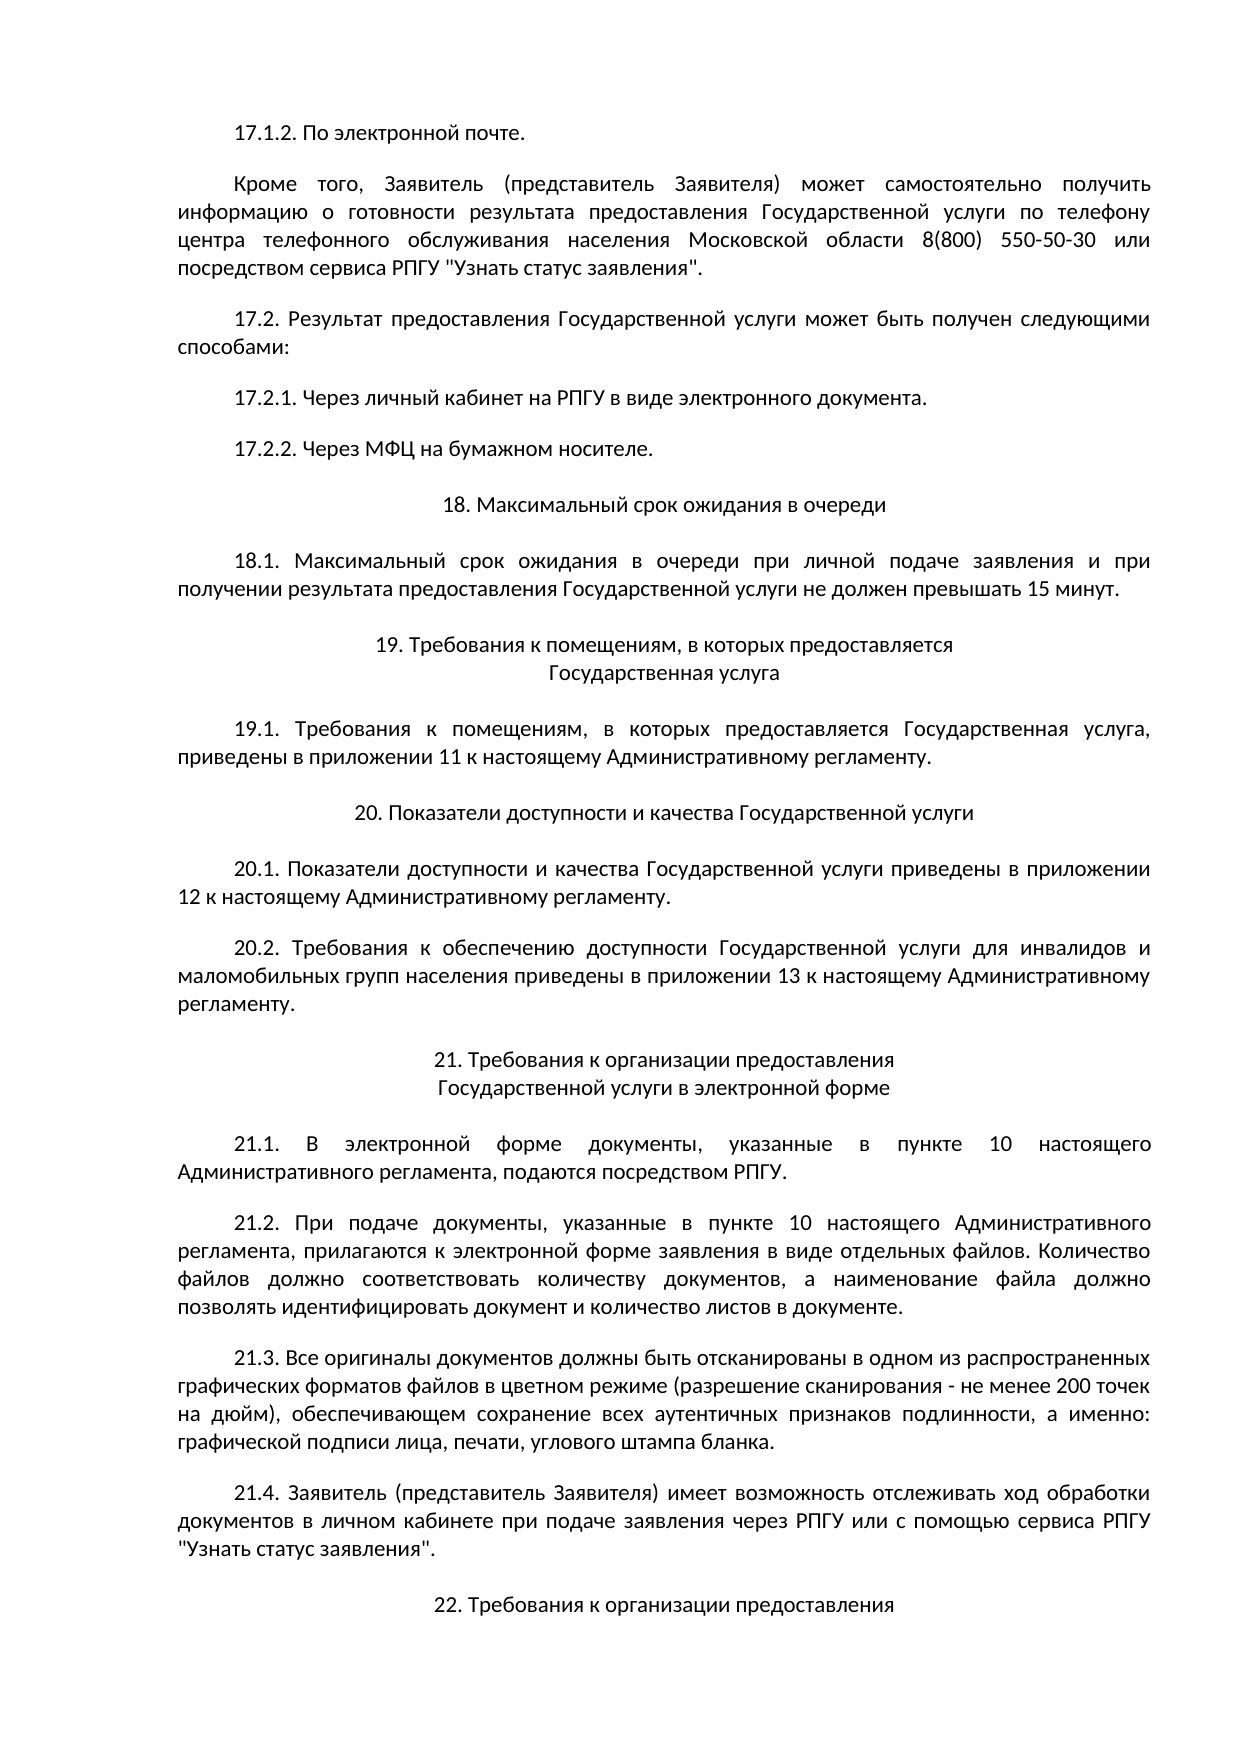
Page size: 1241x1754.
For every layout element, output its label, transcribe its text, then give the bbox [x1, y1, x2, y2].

text 18.1. Максимальный срок ожидания в очереди при личной подаче заявления и при получении результата предоставления Государственной услуги не должен превышать 15 минут. [177, 546, 1152, 602]
text Кроме того, Заявитель (представитель Заявителя) может самостоятельно получить информацию о готовности результата предоставления Государственной услуги по телефону центра телефонного обслуживания населения Московской области 8(800) 550-50-30 или посредством сервиса РПГУ "Узнать статус заявления". [177, 169, 1152, 281]
text 22. Требования к организации предоставления [177, 1590, 1152, 1618]
text 21. Требования к организации предоставления [177, 1045, 1152, 1073]
text 21.2. При подаче документы, указанные в пункте 10 настоящего Административного регламента, прилагаются к электронной форме заявления в виде отдельных файлов. Количество файлов должно соответствовать количеству документов, а наименование файла должно позволять идентифицировать документ и количество листов в документе. [177, 1208, 1152, 1320]
text Государственная услуга [177, 658, 1152, 686]
text 18. Максимальный срок ожидания в очереди [177, 490, 1152, 518]
text 19. Требования к помещениям, в которых предоставляется [177, 630, 1152, 658]
text Государственной услуги в электронной форме [177, 1073, 1152, 1101]
text 17.1.2. По электронной почте. [177, 118, 1152, 146]
text 19.1. Требования к помещениям, в которых предоставляется Государственная услуга, приведены в приложении 11 к настоящему Административному регламенту. [177, 714, 1152, 770]
text 20.1. Показатели доступности и качества Государственной услуги приведены в приложении 12 к настоящему Административному регламенту. [177, 854, 1152, 910]
text 17.2.1. Через личный кабинет на РПГУ в виде электронного документа. [177, 383, 1152, 411]
text 21.3. Все оригиналы документов должны быть отсканированы в одном из распространенных графических форматов файлов в цветном режиме (разрешение сканирования - не менее 200 точек на дюйм), обеспечивающем сохранение всех аутентичных признаков подлинности, а именно: графической подписи лица, печати, углового штампа бланка. [177, 1343, 1152, 1455]
text 17.2.2. Через МФЦ на бумажном носителе. [177, 434, 1152, 462]
text 17.2. Результат предоставления Государственной услуги может быть получен следующими способами: [177, 304, 1152, 360]
text 21.4. Заявитель (представитель Заявителя) имеет возможность отслеживать ход обработки документов в личном кабинете при подаче заявления через РПГУ или с помощью сервиса РПГУ "Узнать статус заявления". [177, 1478, 1152, 1562]
text 20. Показатели доступности и качества Государственной услуги [177, 798, 1152, 826]
text 21.1. В электронной форме документы, указанные в пункте 10 настоящего Административного регламента, подаются посредством РПГУ. [177, 1129, 1152, 1185]
text 20.2. Требования к обеспечению доступности Государственной услуги для инвалидов и маломобильных групп населения приведены в приложении 13 к настоящему Административному регламенту. [177, 933, 1152, 1017]
